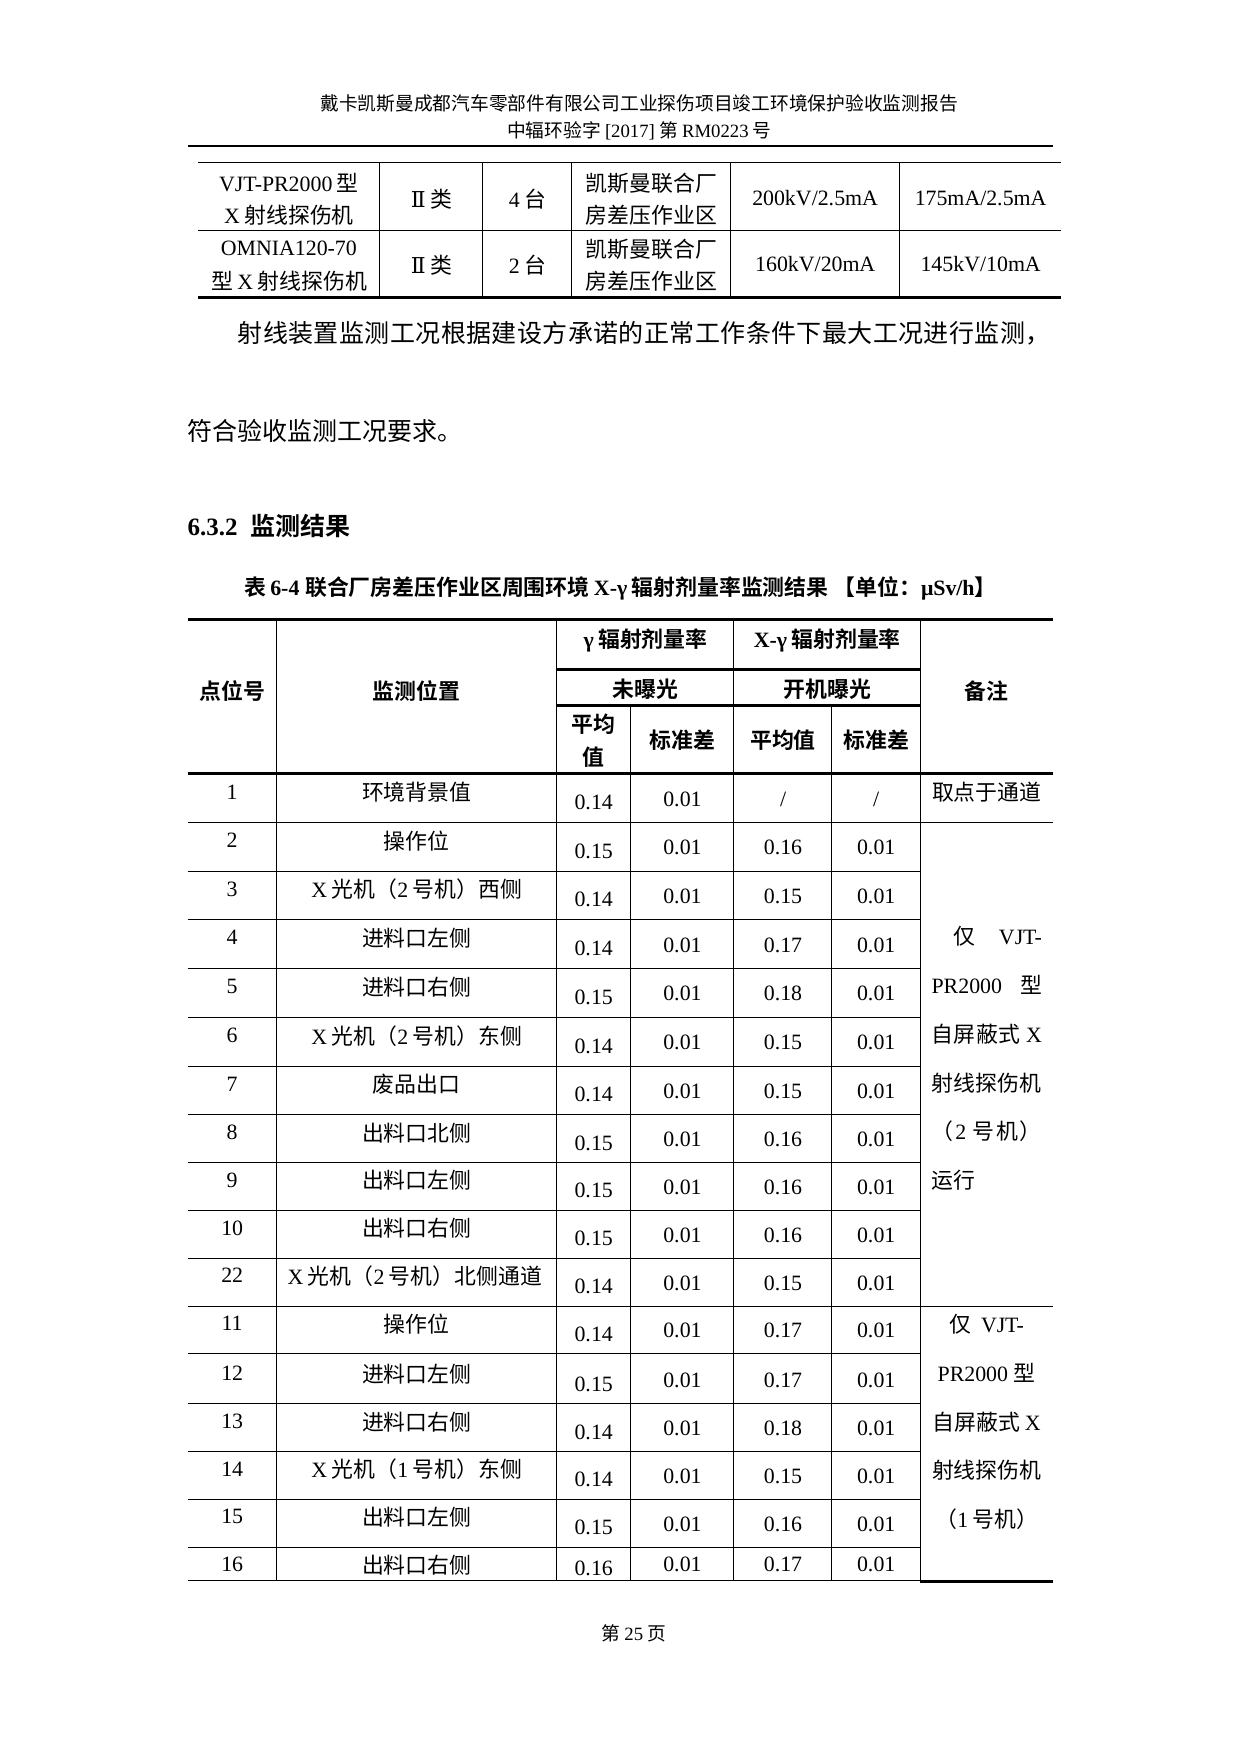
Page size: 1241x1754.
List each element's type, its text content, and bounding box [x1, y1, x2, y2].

table_cell 进料口右侧 [277, 1404, 556, 1451]
table_cell 0.01 [832, 1404, 920, 1451]
table_cell X光机（2号机）东侧 [277, 1018, 556, 1066]
table_cell 22 [188, 1259, 276, 1306]
table_cell 0.14 [557, 1067, 630, 1114]
table_cell 0.01 [832, 1163, 920, 1210]
table_cell 操作位 [277, 823, 556, 871]
table_cell 废品出口 [277, 1067, 556, 1114]
table_cell 0.01 [832, 872, 920, 919]
table_cell 0.01 [631, 1163, 733, 1210]
table_cell 0.01 [631, 872, 733, 919]
table_cell 0.14 [557, 920, 630, 968]
table_cell 0.14 [557, 775, 630, 822]
table_cell / [832, 775, 920, 822]
table_cell 0.01 [832, 920, 920, 968]
table_cell 0.14 [557, 1307, 630, 1353]
table_cell 9 [188, 1163, 276, 1210]
table_cell 15 [188, 1500, 276, 1547]
table_header γ辐射剂量率 [557, 621, 733, 668]
table_cell 0.01 [631, 1404, 733, 1451]
table_cell 0.01 [631, 1354, 733, 1403]
table_header X-γ辐射剂量率 [734, 621, 920, 668]
table_cell 0.01 [631, 969, 733, 1017]
table_cell 0.16 [734, 1211, 831, 1258]
table_cell 0.17 [734, 1354, 831, 1403]
table_cell OMNIA120-70型X射线探伤机 [198, 231, 379, 296]
table_cell 0.16 [734, 1115, 831, 1162]
table_cell 平均值 [557, 707, 630, 772]
table_cell 2台 [483, 231, 571, 296]
table_cell 0.15 [557, 1163, 630, 1210]
table_cell 0.17 [734, 920, 831, 968]
table_cell 出料口右侧 [277, 1548, 556, 1580]
table_cell 0.01 [631, 1259, 733, 1306]
table_cell 0.01 [631, 1115, 733, 1162]
table_header 备注 [921, 621, 1053, 772]
table_cell 10 [188, 1211, 276, 1258]
table_cell 0.01 [631, 775, 733, 822]
table_cell 0.01 [832, 1067, 920, 1114]
table_cell 0.14 [557, 1259, 630, 1306]
table_cell 0.01 [631, 1548, 733, 1580]
table_cell 0.01 [631, 1018, 733, 1066]
table_cell 2 [188, 823, 276, 871]
table_cell 取点于通道 [921, 775, 1053, 822]
table_cell 进料口左侧 [277, 1354, 556, 1403]
table_cell 0.14 [557, 872, 630, 919]
table_cell 开机曝光 [734, 671, 920, 704]
table_cell 凯斯曼联合厂房差压作业区 [572, 163, 730, 230]
table_cell 0.15 [557, 969, 630, 1017]
table_cell 0.17 [734, 1307, 831, 1353]
table_cell 0.01 [631, 823, 733, 871]
table_cell 0.16 [734, 1500, 831, 1547]
table_cell 标准差 [832, 707, 920, 772]
table_cell 7 [188, 1067, 276, 1114]
table_cell 平均值 [734, 707, 831, 772]
table_cell 仅 VJT-PR2000 型 自屏蔽式X射线探伤机（1号机）运行 [921, 1307, 1053, 1580]
table_cell 1 [188, 775, 276, 822]
table_cell 标准差 [631, 707, 733, 772]
table_cell 0.01 [832, 1452, 920, 1499]
table_cell 11 [188, 1307, 276, 1353]
table_cell 0.16 [734, 823, 831, 871]
table_cell 0.15 [557, 1500, 630, 1547]
subtitle 6.3.2 监测结果 [187, 492, 1053, 557]
table_cell 12 [188, 1354, 276, 1403]
table_cell 0.01 [631, 920, 733, 968]
table_cell 14 [188, 1452, 276, 1499]
table_cell 145kV/10mA [900, 231, 1061, 296]
table_cell 3 [188, 872, 276, 919]
table_cell 0.15 [734, 1067, 831, 1114]
table_cell 0.01 [631, 1500, 733, 1547]
table_header 点位号 [188, 621, 276, 772]
table_cell 5 [188, 969, 276, 1017]
table_cell 0.15 [734, 1259, 831, 1306]
table_cell 凯斯曼联合厂房差压作业区 [572, 231, 730, 296]
table_cell 进料口左侧 [277, 920, 556, 968]
table_cell X光机（2号机）西侧 [277, 872, 556, 919]
table_header 监测位置 [277, 621, 556, 772]
table_cell 4台 [483, 163, 571, 230]
table_cell 0.01 [832, 823, 920, 871]
table_cell 0.01 [631, 1067, 733, 1114]
table_cell 0.15 [557, 1354, 630, 1403]
table_cell 0.16 [734, 1163, 831, 1210]
table_cell 0.01 [832, 1018, 920, 1066]
table_cell 0.01 [631, 1452, 733, 1499]
table_cell 0.15 [557, 823, 630, 871]
table_cell 0.01 [832, 1115, 920, 1162]
table_cell 4 [188, 920, 276, 968]
table_cell 0.01 [832, 1548, 920, 1580]
table_cell 出料口左侧 [277, 1500, 556, 1547]
table_cell X光机（1号机）东侧 [277, 1452, 556, 1499]
table_cell 0.14 [557, 1018, 630, 1066]
table_cell 出料口右侧 [277, 1211, 556, 1258]
table_cell 200kV/2.5mA [731, 163, 899, 230]
table_cell 0.16 [557, 1548, 630, 1580]
table_cell 进料口右侧 [277, 969, 556, 1017]
table_cell 0.01 [832, 1211, 920, 1258]
table_cell 0.01 [631, 1307, 733, 1353]
table_cell Ⅱ类 [380, 231, 482, 296]
table_cell 0.15 [557, 1211, 630, 1258]
table_cell 仅 VJT-PR2000 型 自屏蔽式X射线探伤机（2号机）运行 [921, 823, 1053, 1306]
table_cell 0.01 [832, 969, 920, 1017]
text 表6-4 联合厂房差压作业区周围环境X-γ辐射剂量率监测结果 【单位：μSv/h】 [187, 570, 1053, 602]
table_cell 16 [188, 1548, 276, 1580]
table_cell 环境背景值 [277, 775, 556, 822]
table_cell 0.01 [832, 1259, 920, 1306]
table_cell 0.18 [734, 1404, 831, 1451]
text 射线装置监测工况根据建设方承诺的正常工作条件下最大工况进行监测，符合验收监测工况要求。 [187, 299, 1053, 462]
table_cell 0.01 [832, 1500, 920, 1547]
table_cell 出料口左侧 [277, 1163, 556, 1210]
table_cell 0.01 [832, 1307, 920, 1353]
table_cell 出料口北侧 [277, 1115, 556, 1162]
table_cell 0.01 [631, 1211, 733, 1258]
table_cell X光机（2号机）北侧通道 [277, 1259, 556, 1306]
table_cell 未曝光 [557, 671, 733, 704]
table_cell 0.15 [734, 872, 831, 919]
table_cell 0.15 [734, 1018, 831, 1066]
table_cell 175mA/2.5mA [900, 163, 1061, 230]
table_cell 0.15 [557, 1115, 630, 1162]
table_cell 8 [188, 1115, 276, 1162]
table_cell 0.14 [557, 1404, 630, 1451]
table_cell Ⅱ类 [380, 163, 482, 230]
table_cell 0.15 [734, 1452, 831, 1499]
table_cell 0.14 [557, 1452, 630, 1499]
table_cell / [734, 775, 831, 822]
table_cell VJT-PR2000型X射线探伤机 [198, 163, 379, 230]
table_cell 操作位 [277, 1307, 556, 1353]
table_cell 13 [188, 1404, 276, 1451]
table_cell 0.18 [734, 969, 831, 1017]
table_cell 160kV/20mA [731, 231, 899, 296]
table_cell 6 [188, 1018, 276, 1066]
table_cell 0.17 [734, 1548, 831, 1580]
table_cell 0.01 [832, 1354, 920, 1403]
